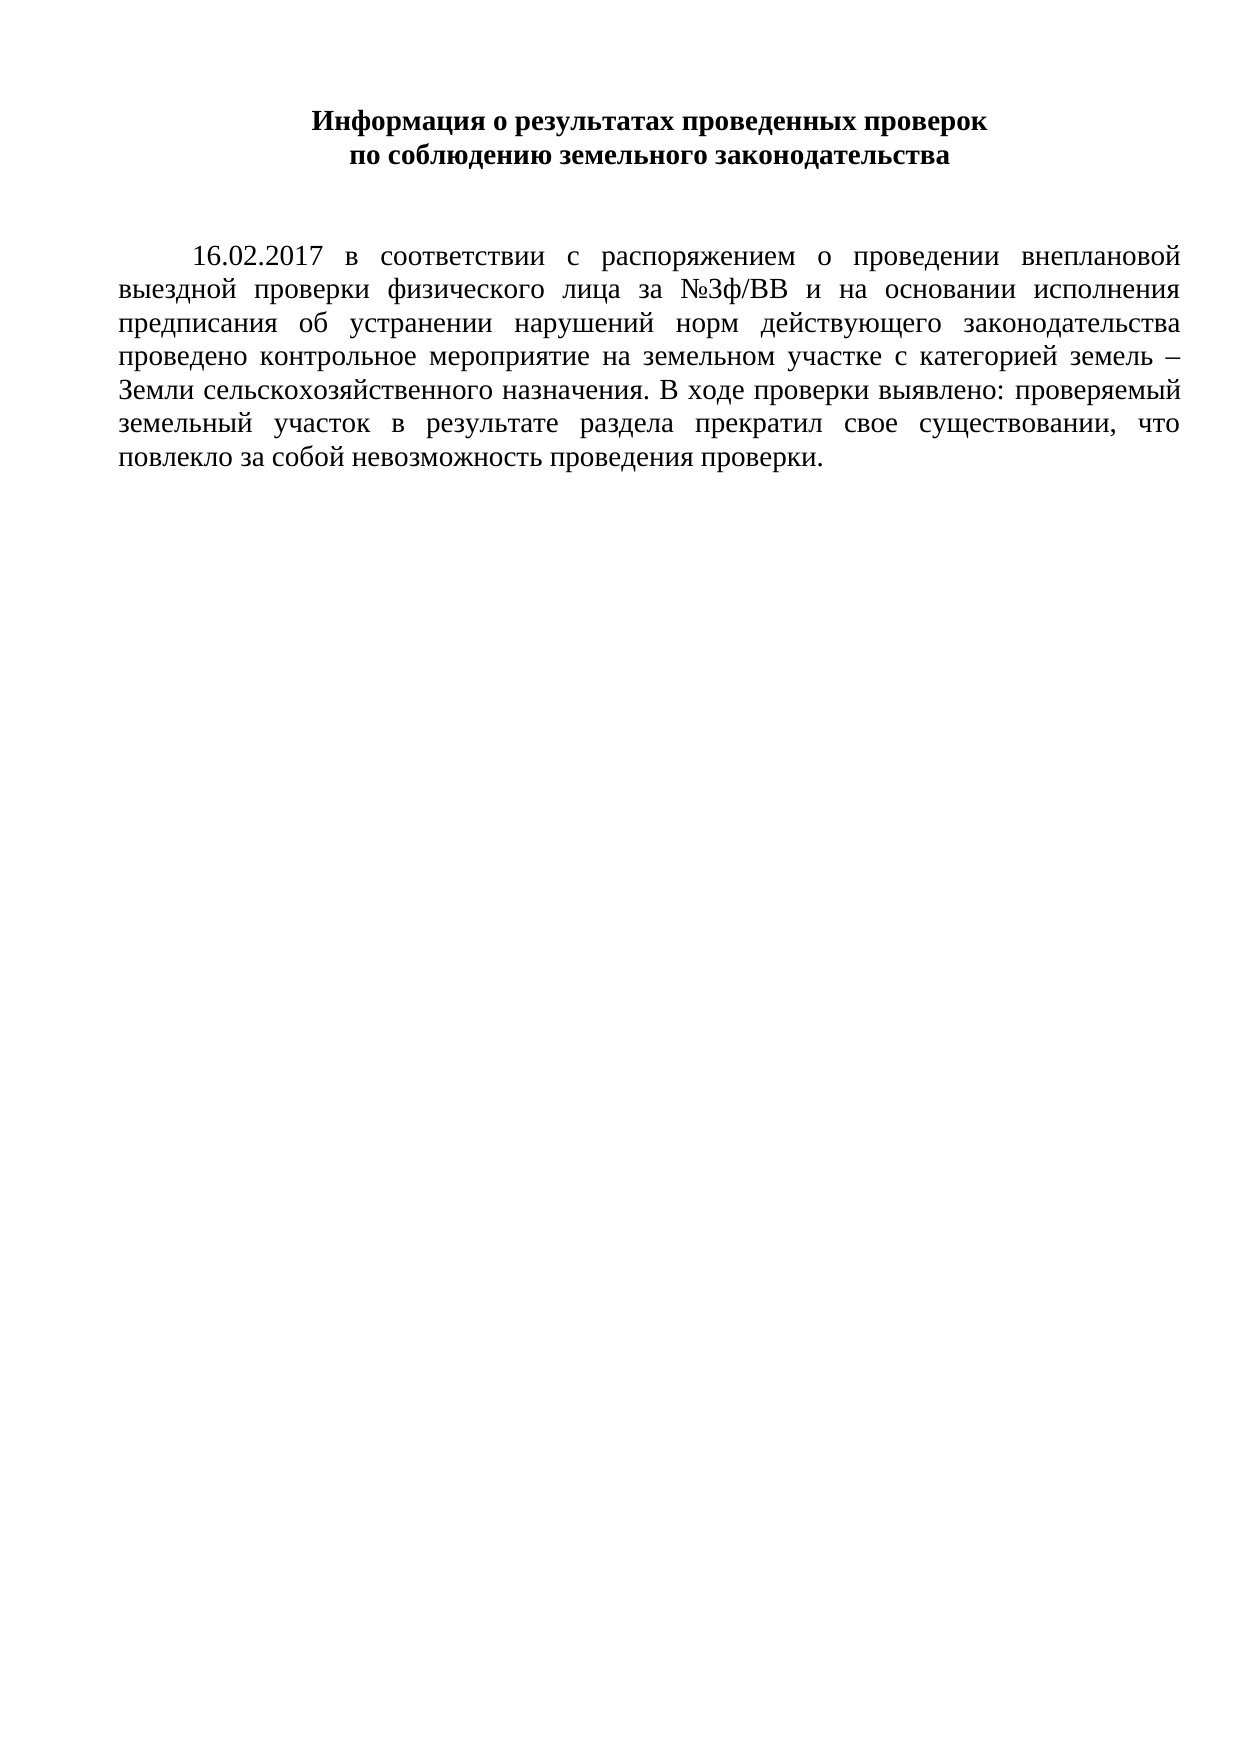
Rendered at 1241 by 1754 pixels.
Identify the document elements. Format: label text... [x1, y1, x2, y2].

text Информация о результатах проведенных проверок [118, 103, 1181, 137]
text по соблюдению земельного законодательства [118, 137, 1181, 171]
text 16.02.2017 в соответствии с распоряжением о проведении внеплановой выездной проверки физического лица за №3ф/ВВ и на основании исполнения предписания об устранении нарушений норм действующего законодательства проведено контрольное мероприятие на земельном участке с категорией земель – Земли сельскохозяйственного назначения. В ходе проверки выявлено: проверяемый земельный участок в результате раздела прекратил свое существовании, что повлекло за собой невозможность проведения проверки. [118, 238, 1181, 472]
